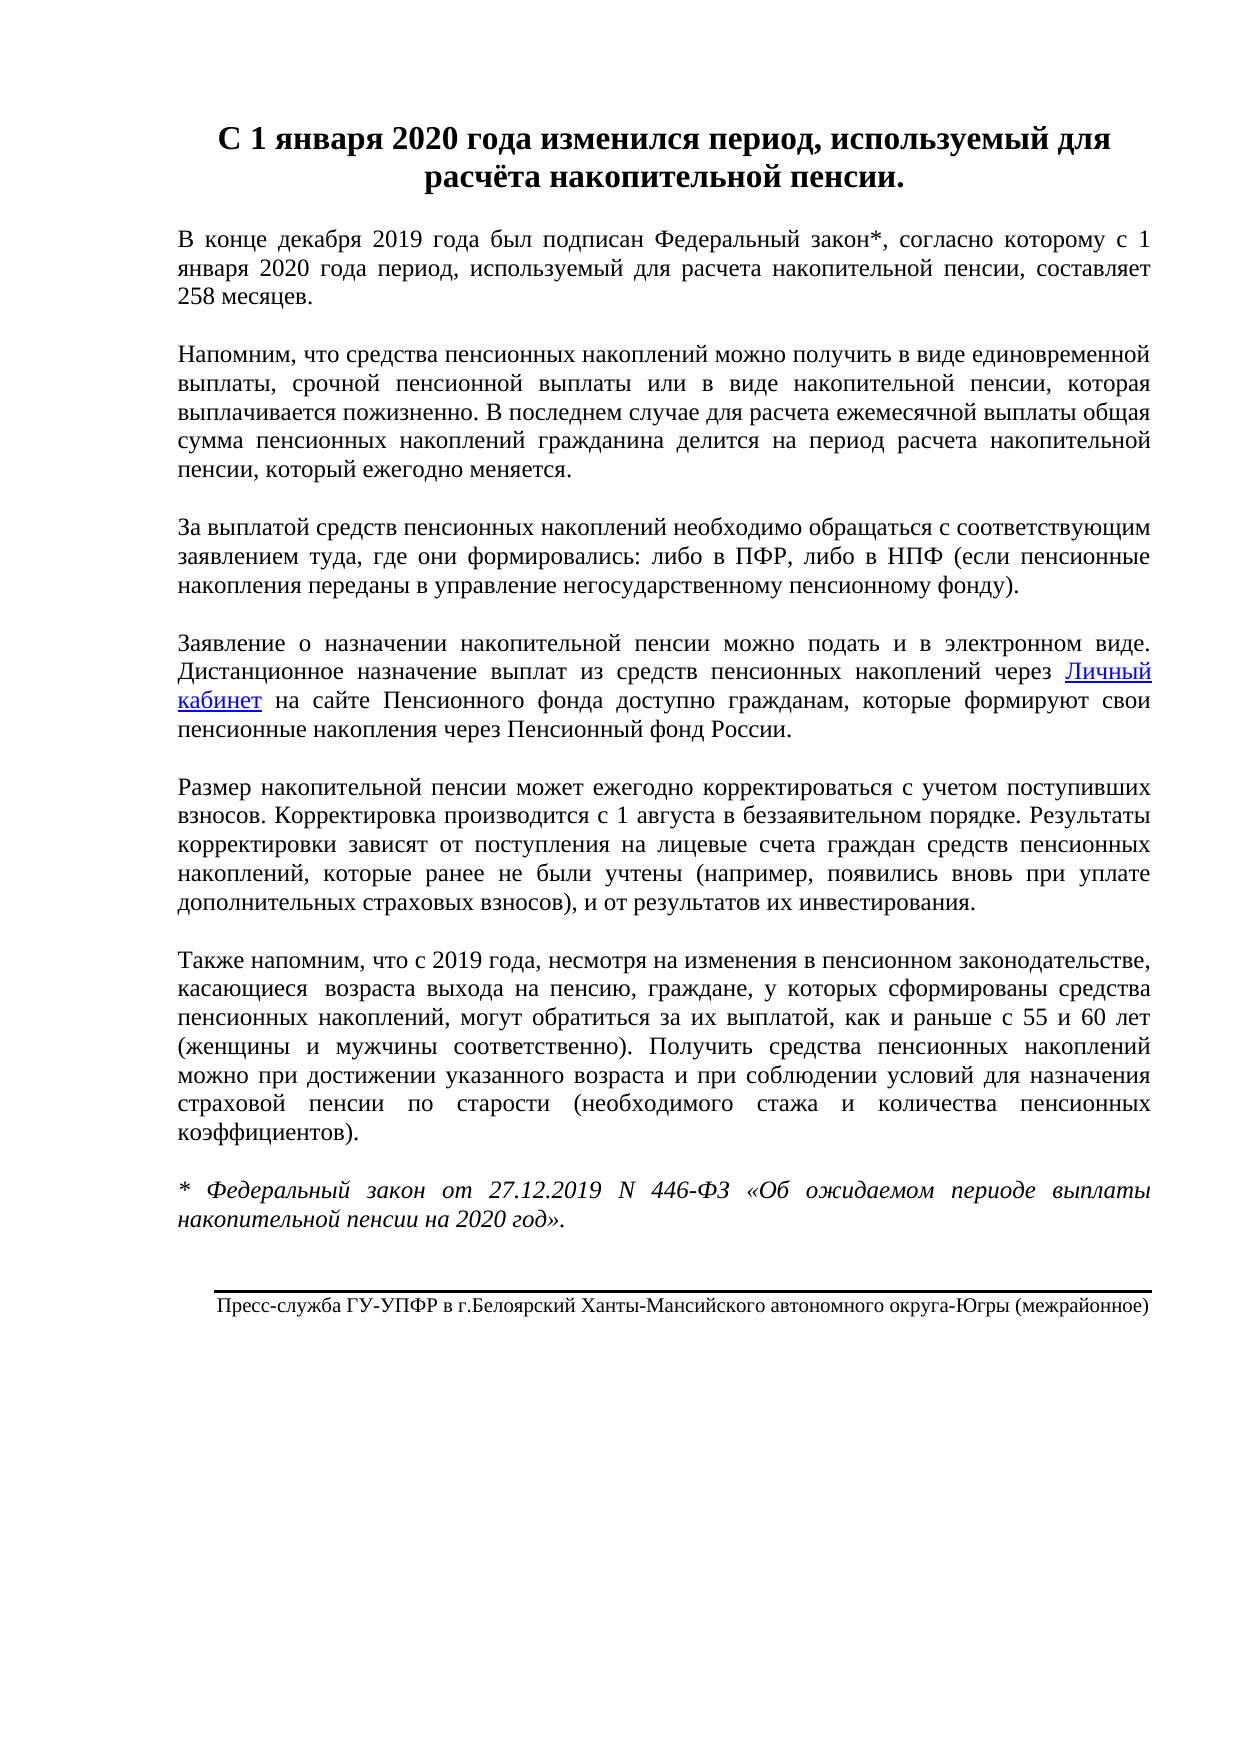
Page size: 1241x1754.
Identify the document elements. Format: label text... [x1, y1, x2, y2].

text Также напомним, что с 2019 года, несмотря на изменения в пенсионном законодательстве, касающиеся возраста выхода на пенсию, граждане, у которых сформированы средства пенсионных накоплений, могут обратиться за их выплатой, как и раньше с 55 и 60 лет (женщины и мужчины соответственно). Получить средства пенсионных накоплений можно при достижении указанного возраста и при соблюдении условий для назначения страховой пенсии по старости (необходимого стажа и количества пенсионных коэффициентов). [177, 945, 1152, 1146]
text В конце декабря 2019 года был подписан Федеральный закон*, согласно которому с 1 января 2020 года период, используемый для расчета накопительной пенсии, составляет 258 месяцев. [177, 224, 1152, 310]
text Размер накопительной пенсии может ежегодно корректироваться с учетом поступивших взносов. Корректировка производится с 1 августа в беззаявительном порядке. Результаты корректировки зависят от поступления на лицевые счета граждан средств пенсионных накоплений, которые ранее не были учтены (например, появились вновь при уплате дополнительных страховых взносов), и от результатов их инвестирования. [177, 772, 1152, 916]
text Напомним, что средства пенсионных накоплений можно получить в виде единовременной выплаты, срочной пенсионной выплаты или в виде накопительной пенсии, которая выплачивается пожизненно. В последнем случае для расчета ежемесячной выплаты общая сумма пенсионных накоплений гражданина делится на период расчета накопительной пенсии, который ежегодно меняется. [177, 339, 1152, 483]
text С 1 января 2020 года изменился период, используемый для расчёта накопительной пенсии. [177, 118, 1152, 195]
text * Федеральный закон от 27.12.2019 N 446-ФЗ «Об ожидаемом периоде выплаты накопительной пенсии на 2020 год». [177, 1175, 1152, 1233]
text За выплатой средств пенсионных накоплений необходимо обращаться с соответствующим заявлением туда, где они формировались: либо в ПФР, либо в НПФ (если пенсионные накопления переданы в управление негосударственному пенсионному фонду). [177, 512, 1152, 598]
text Пресс-служба ГУ-УПФР в г.Белоярский Ханты-Мансийского автономного округа-Югры (межрайонное) [214, 1293, 1152, 1317]
text Заявление о назначении накопительной пенсии можно подать и в электронном виде. Дистанционное назначение выплат из средств пенсионных накоплений через Личный кабинет на сайте Пенсионного фонда доступно гражданам, которые формируют свои пенсионные накопления через Пенсионный фонд России. [177, 628, 1152, 743]
